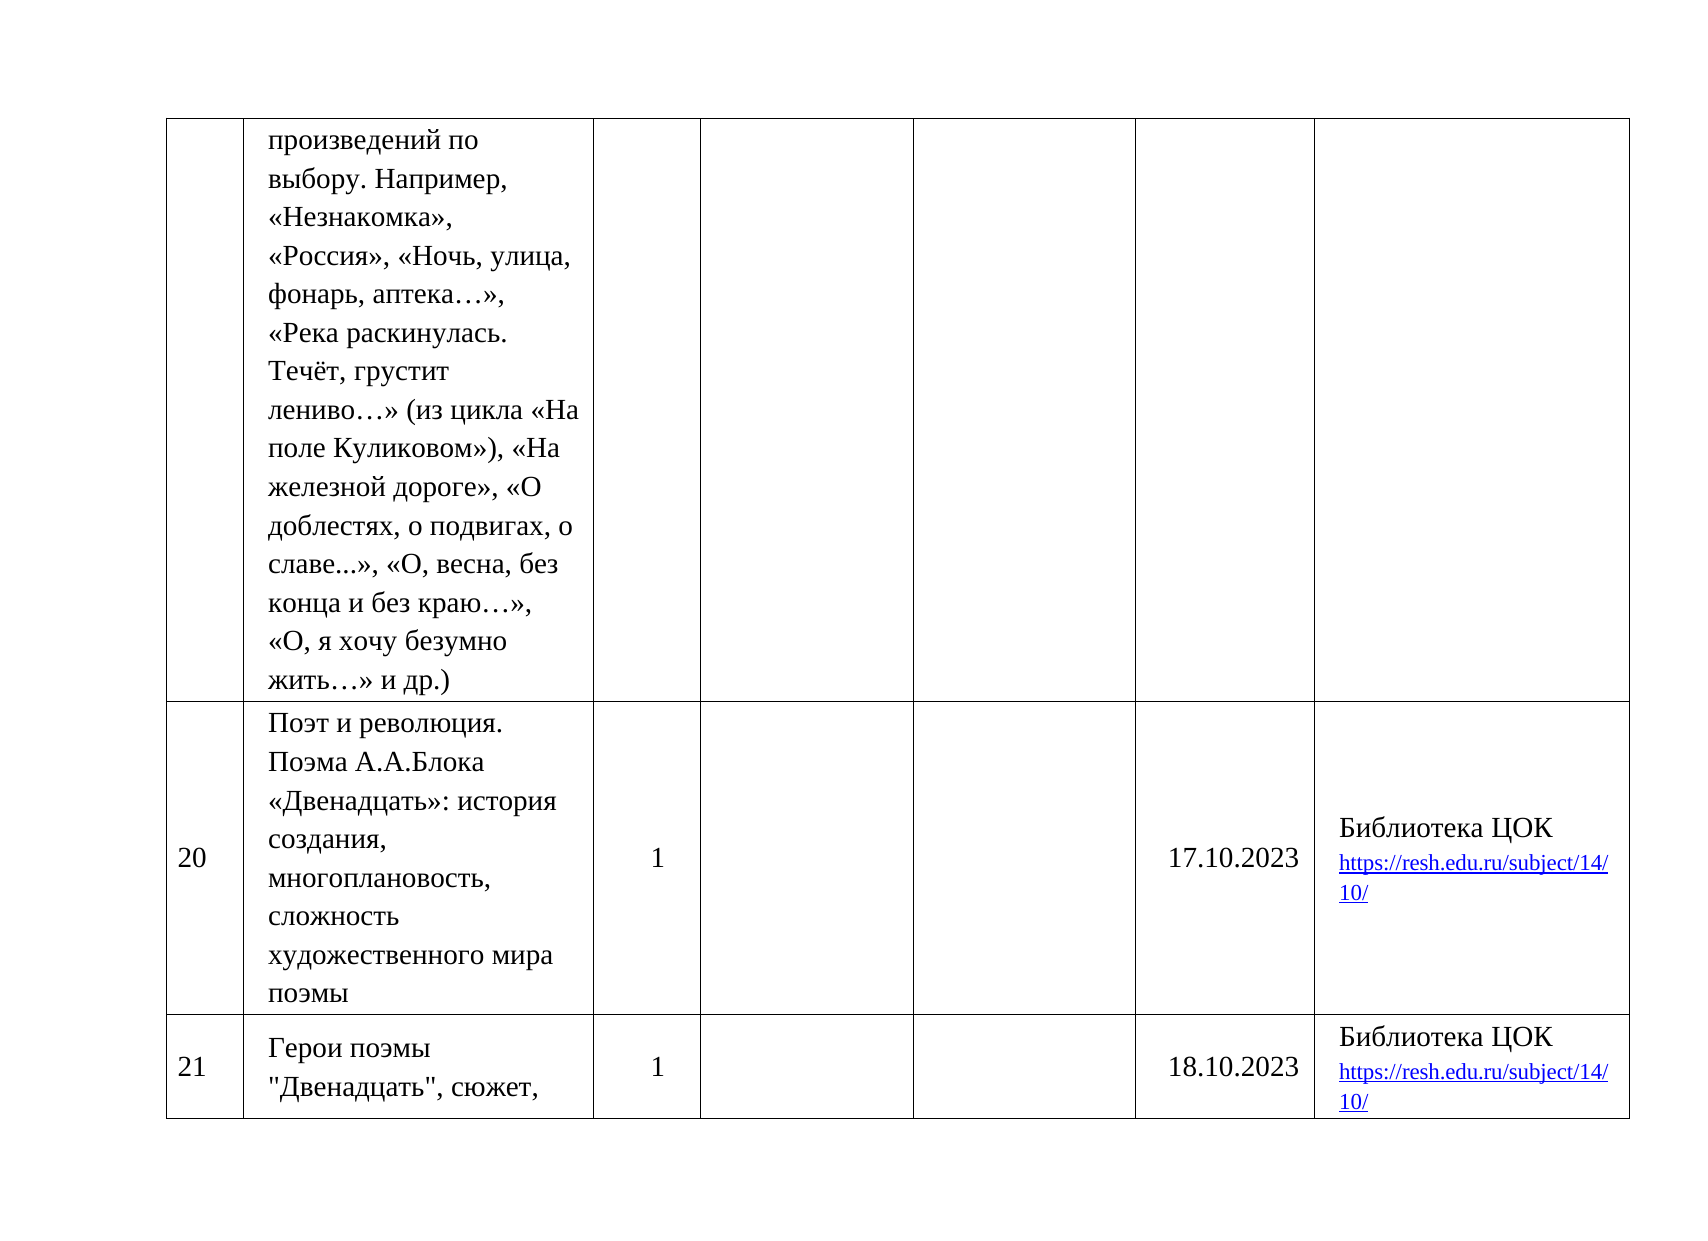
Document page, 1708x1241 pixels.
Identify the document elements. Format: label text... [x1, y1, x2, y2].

table_cell [701, 1015, 913, 1118]
table_cell 18.10.2023 [1136, 1015, 1314, 1118]
table_header [914, 119, 1135, 701]
table_header [1315, 119, 1629, 701]
table_header [701, 119, 913, 701]
table_cell Герои поэмы "Двенадцать", сюжет, [244, 1015, 593, 1118]
table_cell 17.10.2023 [1136, 702, 1314, 1014]
table_cell 1 [594, 702, 700, 1014]
table_cell [701, 702, 913, 1014]
table_cell 1 [594, 1015, 700, 1118]
table_header [1136, 119, 1314, 701]
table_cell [1315, 702, 1629, 1014]
table_header [167, 119, 243, 701]
table_cell [914, 702, 1135, 1014]
table_cell 20 [167, 702, 243, 1014]
table_header произведений по выбору. Например, «Незнакомка», «Россия», «Ночь, улица, фонарь, аптека…», «Река раскинулась. Течёт, грустит лениво…» (из цикла «На поле Куликовом»), «На железной дороге», «О доблестях, о подвигах, о славе...», «О, весна, без конца и без краю…», «О, я хочу безумно жить…» и др.) [244, 119, 593, 701]
table_header [594, 119, 700, 701]
table_cell Поэт и революция. Поэма А.А.Блока «Двенадцать»: история создания, многоплановость, сложность художественного мира поэмы [244, 702, 593, 1014]
table_cell [914, 1015, 1135, 1118]
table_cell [1315, 1015, 1629, 1118]
table_cell 21 [167, 1015, 243, 1118]
